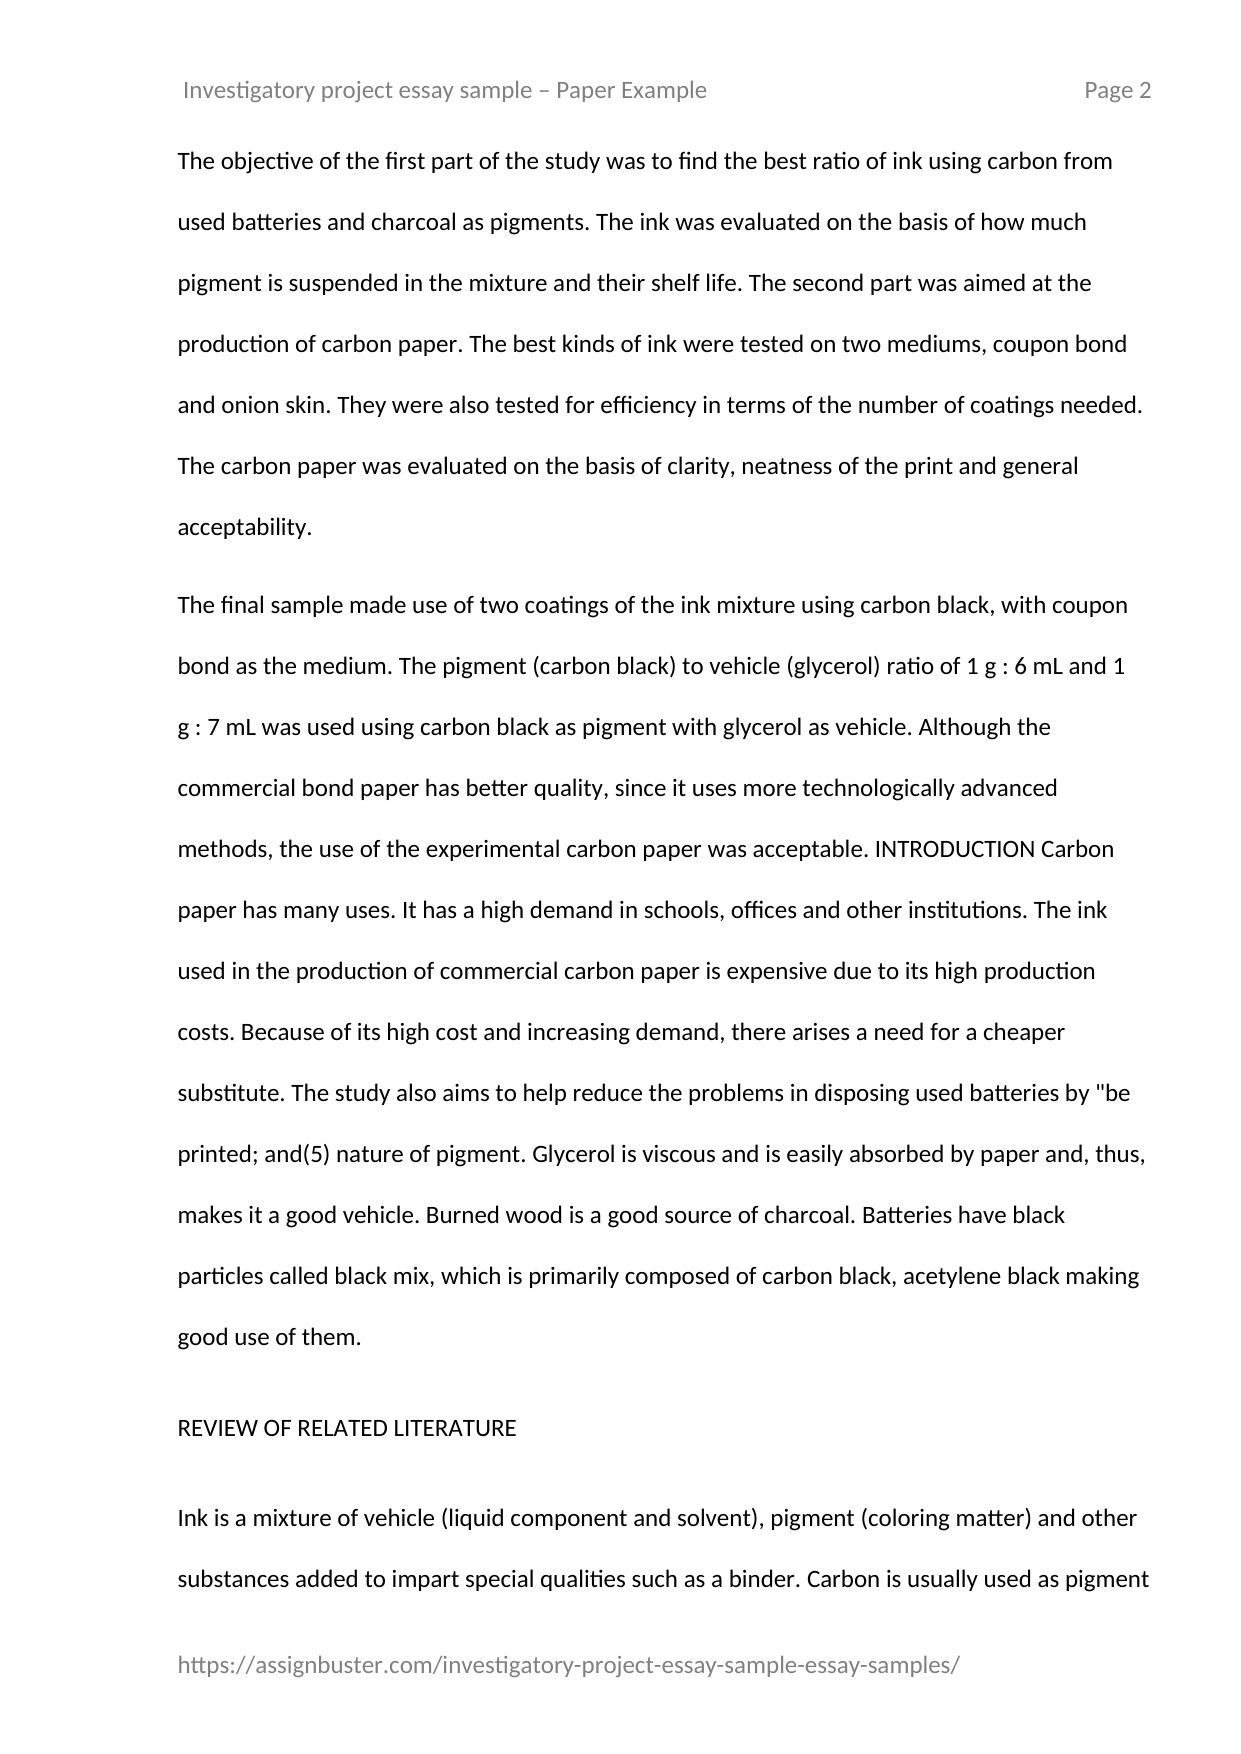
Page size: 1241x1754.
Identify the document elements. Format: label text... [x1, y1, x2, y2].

text REVIEW OF RELATED LITERATURE [177, 1412, 1152, 1442]
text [177, 1502, 1152, 1594]
text The final sample made use of two coatings of the ink mixture using carbon black, with coupon bond as the medium. The pigment (carbon black) to vehicle (glycerol) ratio of 1 g : 6 mL and 1 g : 7 mL was used using carbon black as pigment with glycerol as vehicle. Although the commercial bond paper has better quality, since it uses more technologically advanced methods, the use of the experimental carbon paper was acceptable. INTRODUCTION Carbon paper has many uses. It has a high demand in schools, offices and other institutions. The ink used in the production of commercial carbon paper is expensive due to its high production costs. Because of its high cost and increasing demand, there arises a need for a cheaper substitute. The study also aims to help reduce the problems in disposing used batteries by "be printed; and(5) nature of pigment. Glycerol is viscous and is easily absorbed by paper and, thus, makes it a good vehicle. Burned wood is a good source of charcoal. Batteries have black particles called black mix, which is primarily composed of carbon black, acetylene black making good use of them. [177, 589, 1152, 1352]
text The objective of the first part of the study was to find the best ratio of ink using carbon from used batteries and charcoal as pigments. The ink was evaluated on the basis of how much pigment is suspended in the mixture and their shelf life. The second part was aimed at the production of carbon paper. The best kinds of ink were tested on two mediums, coupon bond and onion skin. They were also tested for efficiency in terms of the number of coatings needed. The carbon paper was evaluated on the basis of clarity, neatness of the print and general acceptability. [177, 145, 1152, 542]
